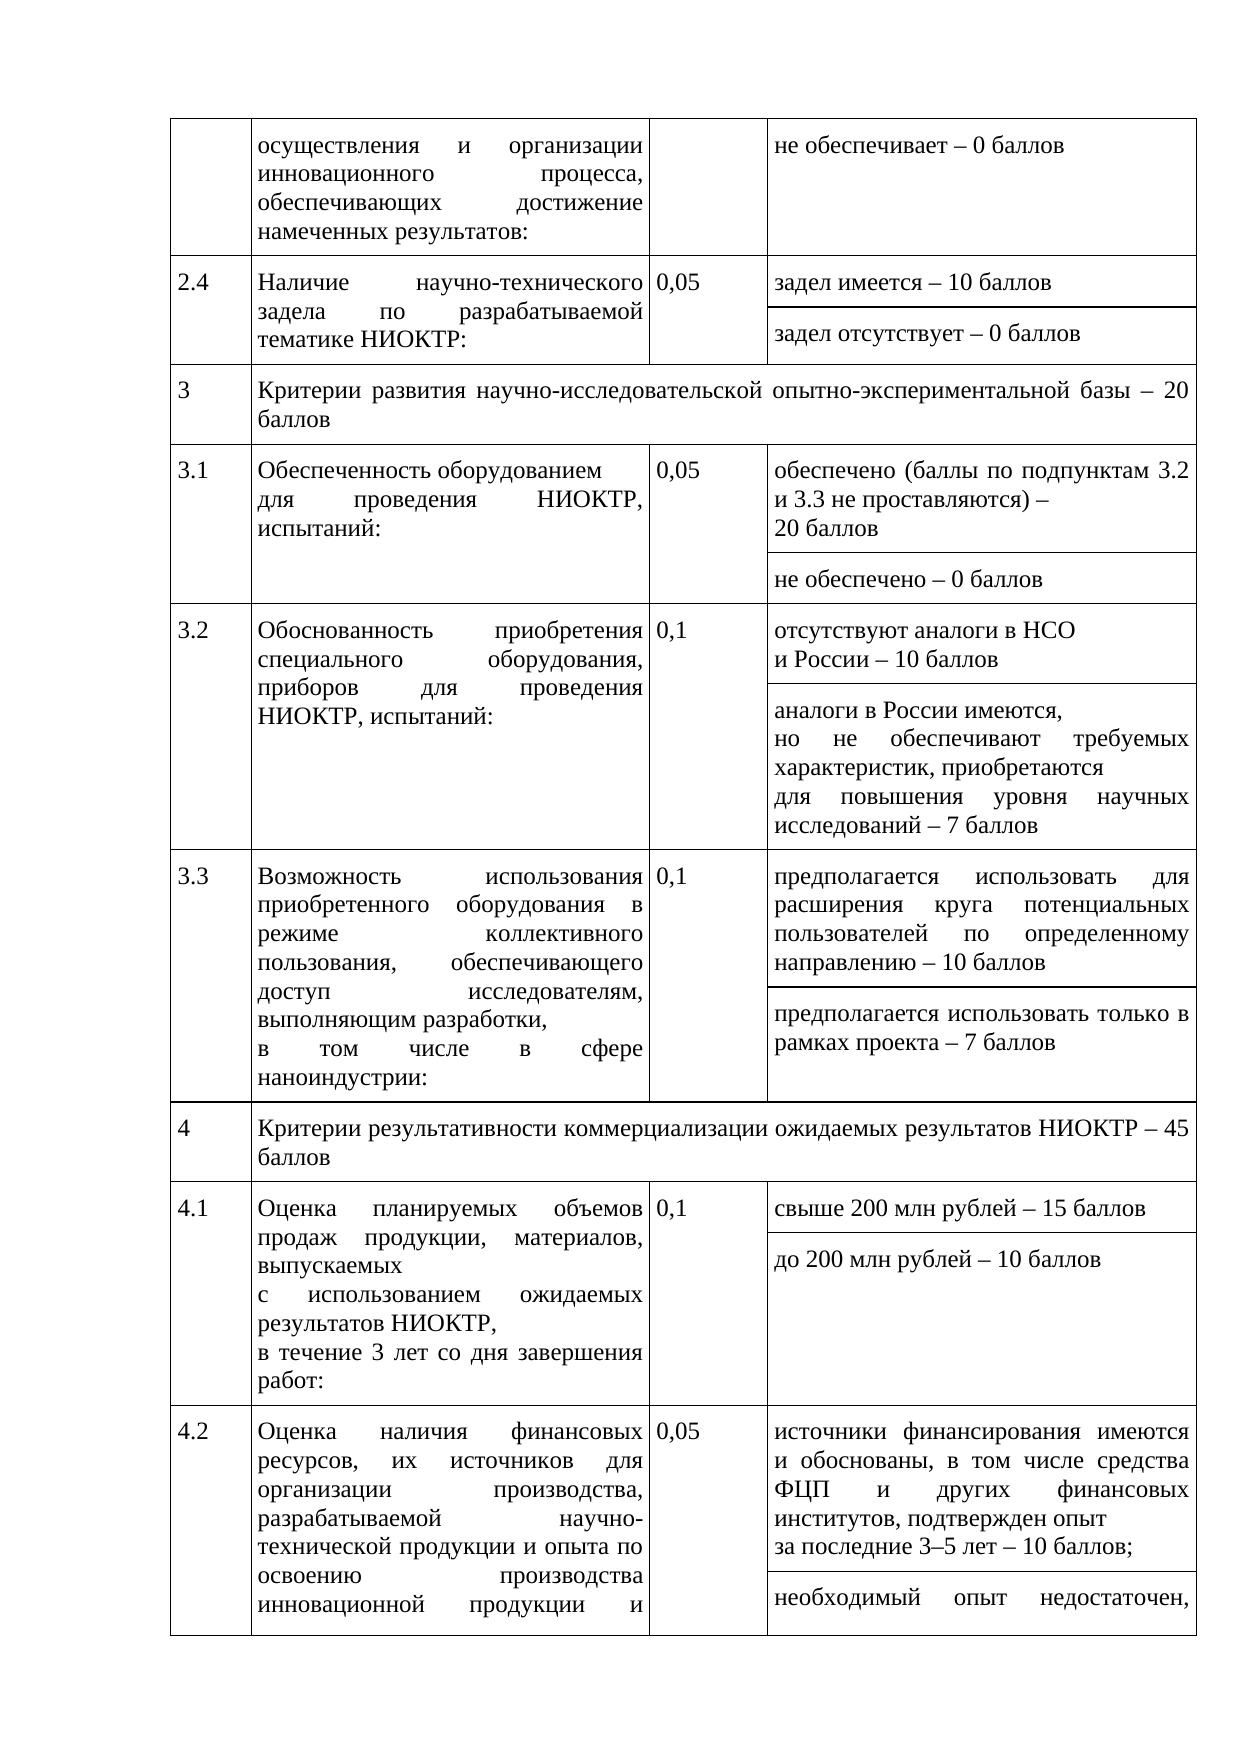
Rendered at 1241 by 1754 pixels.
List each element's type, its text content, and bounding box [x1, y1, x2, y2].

table_cell отсутствуют аналоги в НСО и России – 10 баллов [768, 604, 1196, 683]
table_cell Оценка наличия финансовых ресурсов, их источников для организации производства, разрабатываемой научно-технической продукции и опыта по освоению производства инновационной продукции и продвижению ее на рынок: [252, 1406, 649, 1635]
table_cell 3.2 [171, 604, 251, 849]
table_cell предполагается использовать для расширения круга потенциальных пользователей по определенному направлению – 10 баллов [768, 850, 1196, 986]
table_cell Обеспеченность оборудованием для проведения НИОКТР, испытаний: [252, 445, 649, 603]
table_cell 4 [171, 1103, 251, 1181]
table_cell до 200 млн рублей – 10 баллов [768, 1233, 1196, 1405]
table_cell не обеспечено – 0 баллов [768, 553, 1196, 603]
table_cell Критерии развития научно-исследовательской опытно-экспериментальной базы – 20 баллов [252, 365, 1196, 444]
table_cell не обеспечивает – 0 баллов [768, 119, 1196, 255]
table_cell свыше 200 млн рублей – 15 баллов [768, 1182, 1196, 1232]
table_cell 2.4 [171, 256, 251, 364]
table_cell 0,05 [650, 445, 767, 603]
table_cell аналоги в России имеются, но не обеспечивают требуемых характеристик, приобретаются для повышения уровня научных исследований – 7 баллов [768, 684, 1196, 849]
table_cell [768, 1572, 1196, 1635]
table_cell задел имеется – 10 баллов [768, 256, 1196, 306]
table_cell 3 [171, 365, 251, 444]
table_cell 4.1 [171, 1182, 251, 1405]
table_cell предполагается использовать только в рамках проекта – 7 баллов [768, 988, 1196, 1101]
table_cell Оценка планируемых объемов продаж продукции, материалов, выпускаемых с использованием ожидаемых результатов НИОКТР, в течение 3 лет со дня завершения работ: [252, 1182, 649, 1405]
table_cell 3.1 [171, 445, 251, 603]
table_cell 4.2 [171, 1406, 251, 1635]
table_cell 0,05 [650, 256, 767, 364]
table_cell 3.3 [171, 850, 251, 1101]
table_cell источники финансирования имеются и обоснованы, в том числе средства ФЦП и других финансовых институтов, подтвержден опыт за последние 3–5 лет – 10 баллов; [768, 1406, 1196, 1571]
table_cell Обоснованность приобретения специального оборудования, приборов для проведения НИОКТР, испытаний: [252, 604, 649, 849]
table_cell 0,1 [650, 604, 767, 849]
table_cell обеспечено (баллы по подпунктам 3.2 и 3.3 не проставляются) – 20 баллов [768, 445, 1196, 552]
table_cell 0,1 [650, 850, 767, 1101]
table_cell 0,1 [650, 1182, 767, 1405]
table_cell Наличие научно-технического задела по разрабатываемой тематике НИОКТР: [252, 256, 649, 364]
table_cell Возможность использования приобретенного оборудования в режиме коллективного пользования, обеспечивающего доступ исследователям, выполняющим разработки, в том числе в сфере наноиндустрии: [252, 850, 649, 1101]
table_cell Критерии результативности коммерциализации ожидаемых результатов НИОКТР – 45 баллов [252, 1103, 1196, 1181]
table_cell 0,05 [650, 1406, 767, 1635]
table_cell задел отсутствует – 0 баллов [768, 308, 1196, 364]
